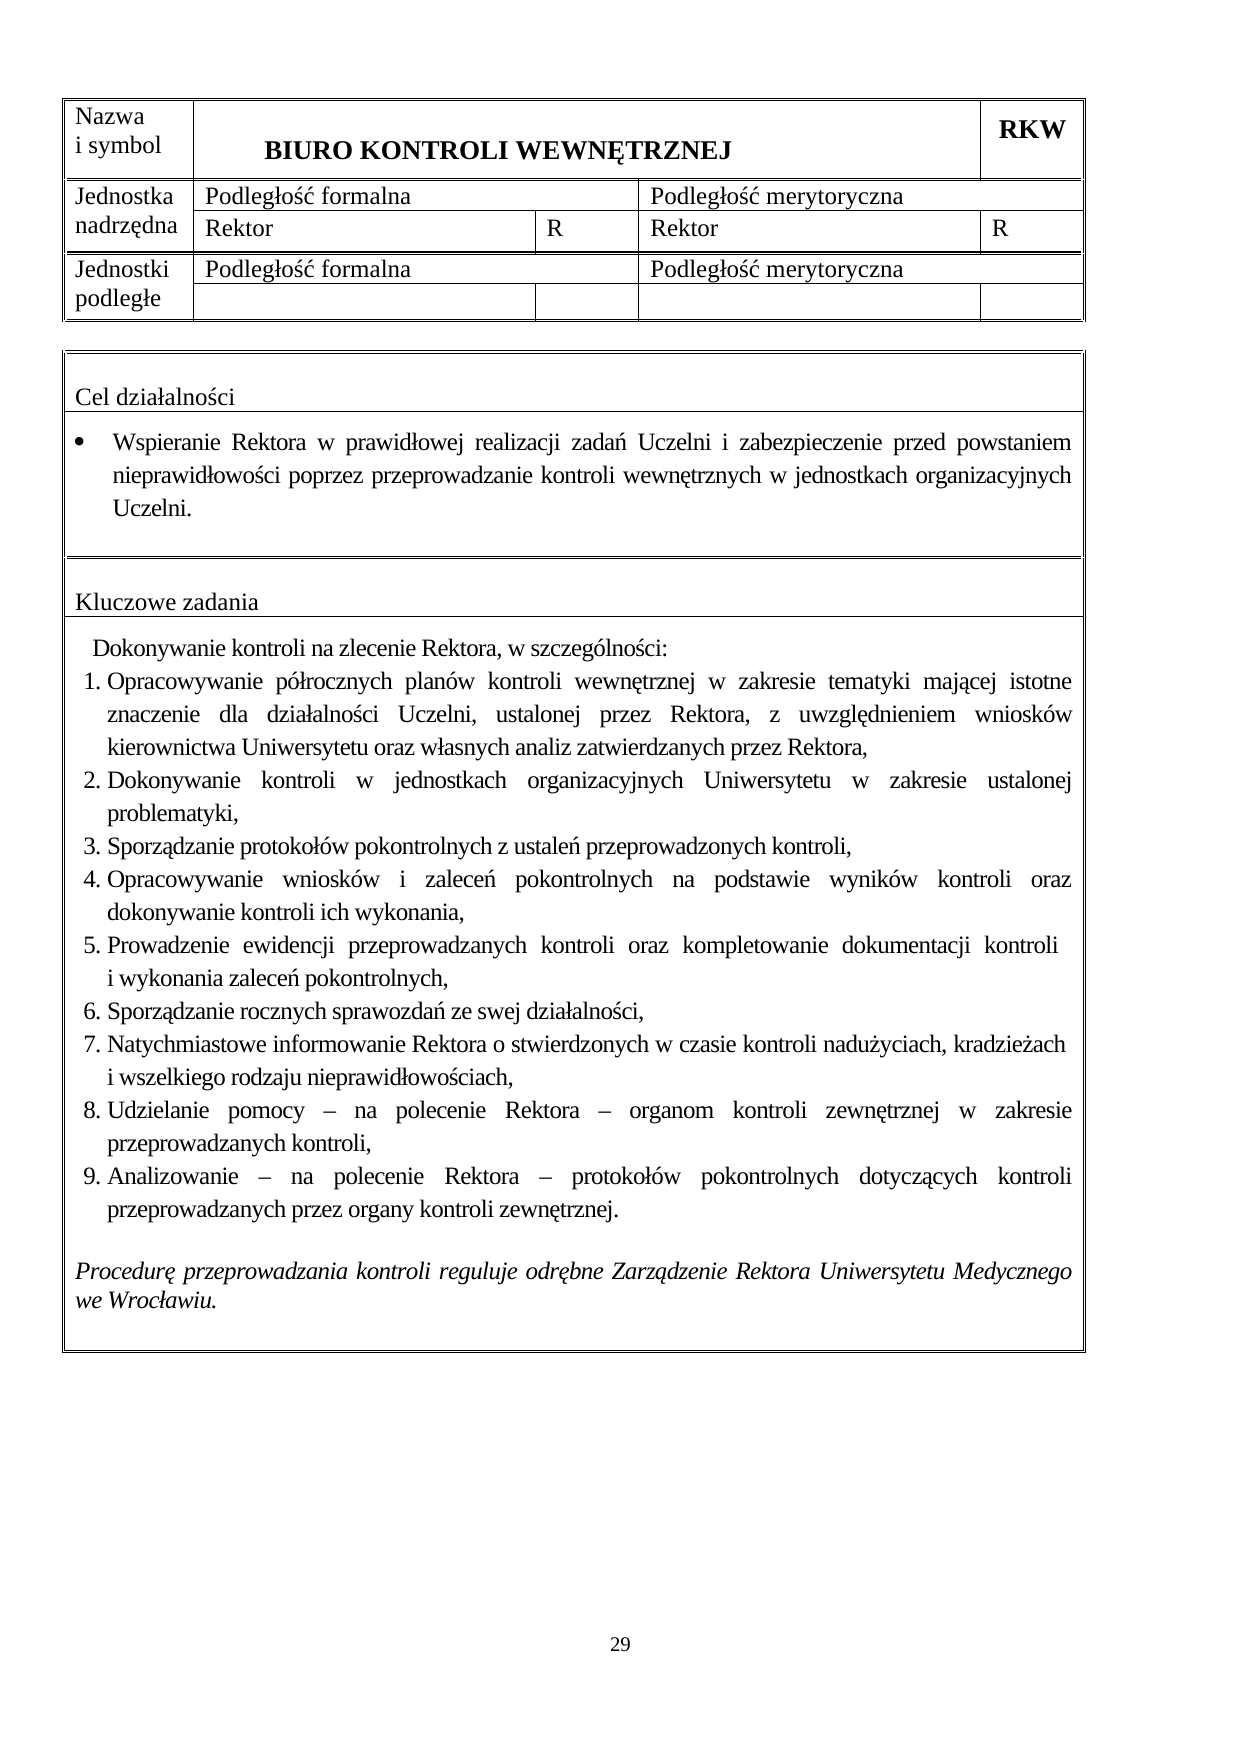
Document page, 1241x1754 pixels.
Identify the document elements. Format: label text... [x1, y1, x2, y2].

table_header BIURO KONTROLI WEWNĘTRZNEJ [194, 101, 980, 178]
table_cell [639, 284, 980, 318]
table_header RKW [981, 101, 1083, 178]
table_cell Podległość merytoryczna [639, 178, 1084, 210]
table_cell [194, 284, 535, 318]
table_cell Podległość formalna [194, 181, 638, 210]
table_cell Rektor [194, 211, 535, 251]
table_cell Podległość merytoryczna [639, 251, 1083, 283]
table_cell R [536, 211, 638, 251]
table_cell [536, 284, 638, 318]
table_cell Jednostki podległe [65, 251, 193, 318]
table_cell Wspieranie Rektora w prawidłowej realizacji zadań Uczelni i zabezpieczenie przed powstaniem nieprawidłowości poprzez przeprowadzanie kontroli wewnętrznych w jednostkach organizacyjnych Uczelni. [65, 412, 1083, 556]
table_header Nazwa i symbol [65, 101, 193, 178]
table_cell [64, 319, 1084, 350]
table_cell [981, 284, 1083, 318]
table_cell Rektor [639, 211, 980, 251]
table_cell Kluczowe zadania [65, 556, 1083, 616]
table_cell Podległość formalna [194, 255, 638, 283]
table_cell Dokonywanie kontroli na zlecenie Rektora, w szczególności: Opracowywanie półrocznych planów kontroli wewnętrznej w zakresie tematyki mającej istotne znaczenie dla działalności Uczelni, ustalonej przez Rektora, z uwzględnieniem wniosków kierownictwa Uniwersytetu oraz własnych analiz zatwierdzanych przez Rektora, Dokonywanie kontroli w jednostkach organizacyjnych Uniwersytetu w zakresie ustalonej problematyki, Sporządzanie protokołów pokontrolnych z ustaleń przeprowadzonych kontroli, Opracowywanie wniosków i zaleceń pokontrolnych na podstawie wyników kontroli oraz dokonywanie kontroli ich wykonania, Prowadzenie ewidencji przeprowadzanych kontroli oraz kompletowanie dokumentacji kontroli i wykonania zaleceń pokontrolnych, Sporządzanie rocznych sprawozdań ze swej działalności, Natychmiastowe informowanie Rektora o stwierdzonych w czasie kontroli nadużyciach, kradzieżach i wszelkiego rodzaju nieprawidłowościach, Udzielanie pomocy – na polecenie Rektora – organom kontroli zewnętrznej w zakresie przeprowadzanych kontroli, Analizowanie – na polecenie Rektora – protokołów pokontrolnych dotyczących kontroli przeprowadzanych przez organy kontroli zewnętrznej. Procedurę przeprowadzania kontroli reguluje odrębne Zarządzenie Rektora Uniwersytetu Medycznego we Wrocławiu. [65, 617, 1083, 1350]
table_cell Jednostka nadrzędna [64, 178, 193, 251]
table_cell R [981, 211, 1083, 251]
table_cell Cel działalności [64, 350, 1084, 411]
